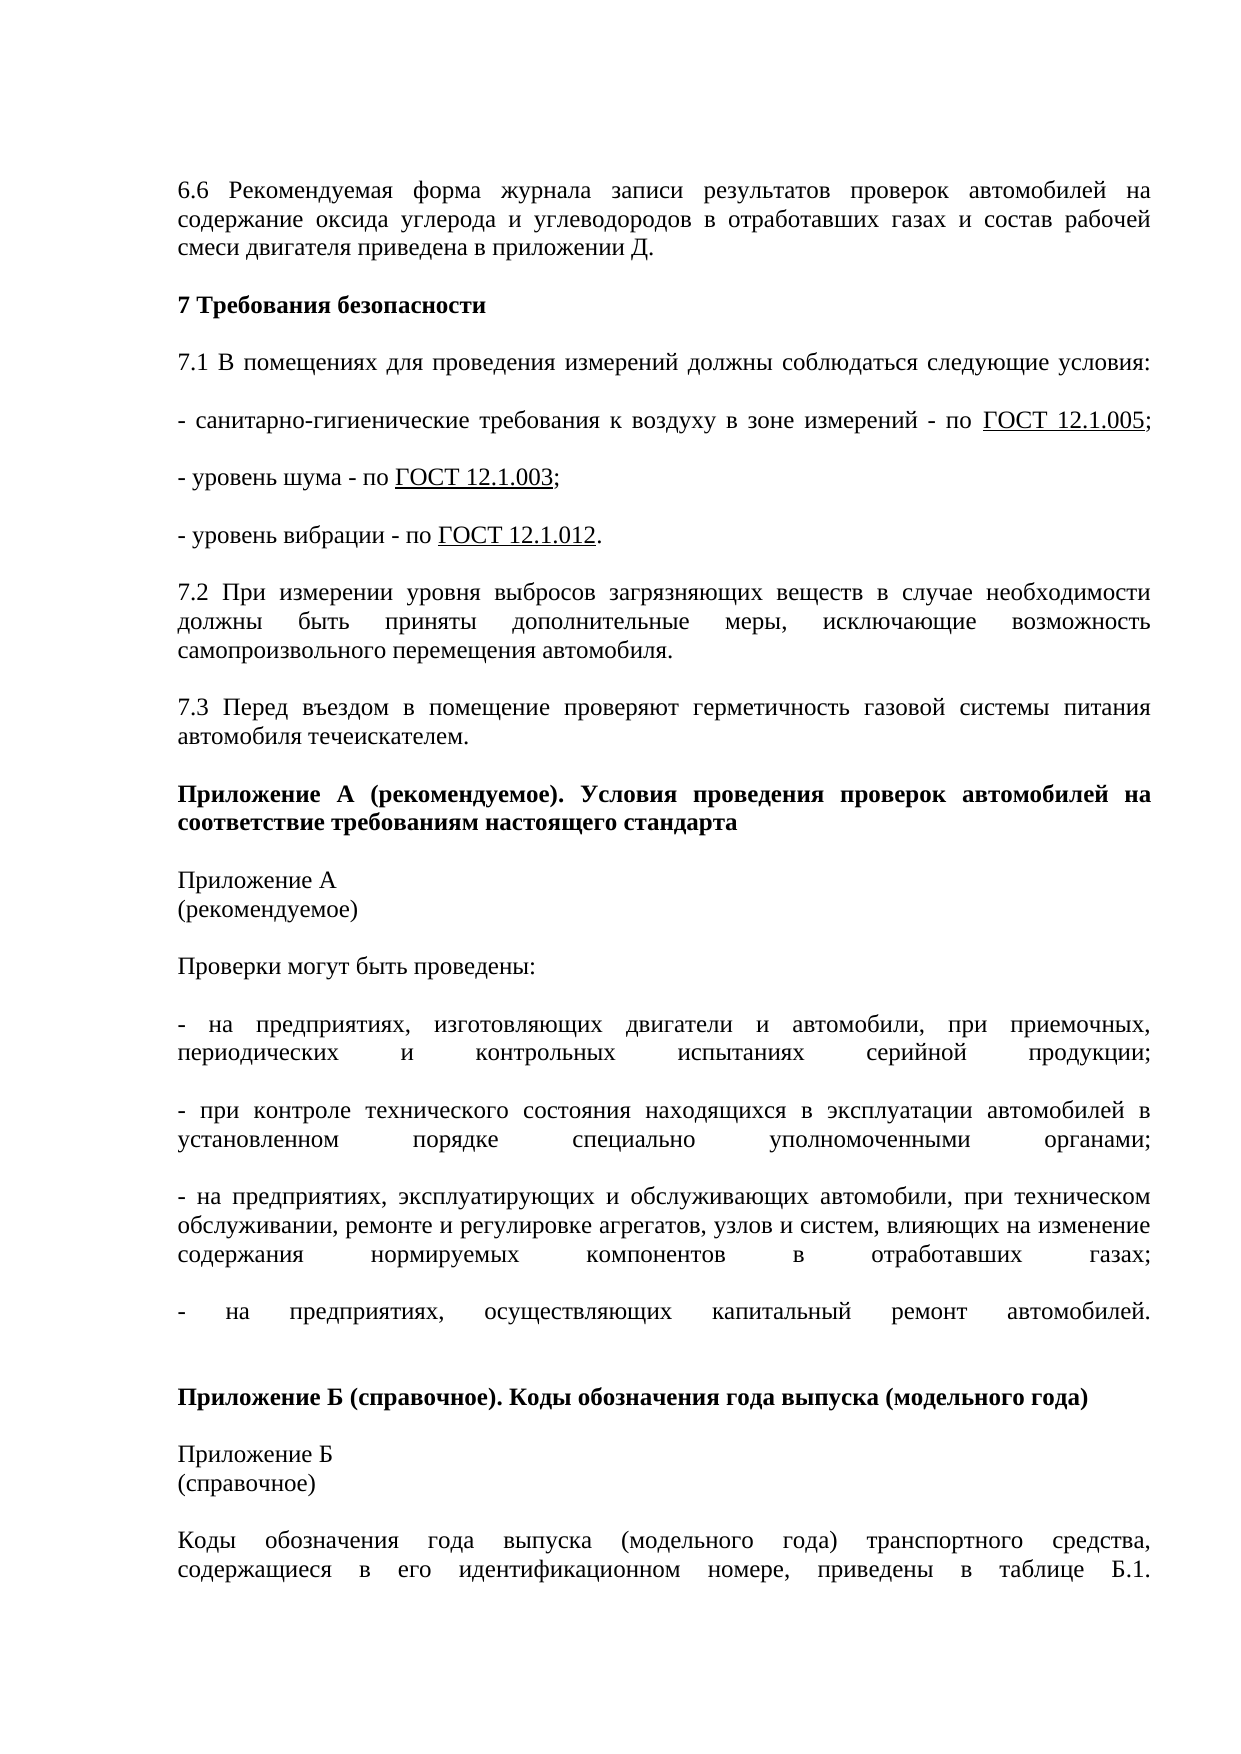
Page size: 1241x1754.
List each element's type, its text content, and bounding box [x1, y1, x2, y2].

text (рекомендуемое) [177, 894, 1152, 922]
text Приложение А (рекомендуемое). Условия проведения проверок автомобилей на соответствие требованиям настоящего стандарта [177, 779, 1152, 836]
text 7.3 Перед въездом в помещение проверяют герметичность газовой системы питания автомобиля течеискателем. [177, 692, 1152, 750]
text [177, 1497, 1152, 1612]
text 6.6 Рекомендуемая форма журнала записи результатов проверок автомобилей на содержание оксида углерода и углеводородов в отработавших газах и состав рабочей смеси двигателя приведена в приложении Д. [177, 175, 1152, 261]
text - на предприятиях, изготовляющих двигатели и автомобили, при приемочных, периодических и контрольных испытаниях серийной продукции; - при контроле технического состояния находящихся в эксплуатации автомобилей в установленном порядке специально уполномоченными органами; - на предприятиях, эксплуатирующих и обслуживающих автомобили, при техническом обслуживании, ремонте и регулировке агрегатов, узлов и систем, влияющих на изменение содержания нормируемых компонентов в отработавших газах; - на предприятиях, осуществляющих капитальный ремонт автомобилей. [177, 980, 1152, 1382]
text 7.1 В помещениях для проведения измерений должны соблюдаться следующие условия: - санитарно-гигиенические требования к воздуху в зоне измерений - по ГОСТ 12.1.005; - уровень шума - по ГОСТ 12.1.003; [177, 347, 1152, 491]
text Приложение Б [177, 1439, 1152, 1468]
text (справочное) [177, 1468, 1152, 1497]
text 7 Требования безопасности [177, 290, 1152, 319]
text Приложение А [177, 865, 1152, 894]
text Проверки могут быть проведены: [177, 922, 1152, 980]
text Приложение Б (справочное). Коды обозначения года выпуска (модельного года) [177, 1382, 1152, 1410]
text - уровень вибрации - по ГОСТ 12.1.012. [177, 491, 1152, 549]
text 7.2 При измерении уровня выбросов загрязняющих веществ в случае необходимости должны быть приняты дополнительные меры, исключающие возможность самопроизвольного перемещения автомобиля. [177, 577, 1152, 664]
